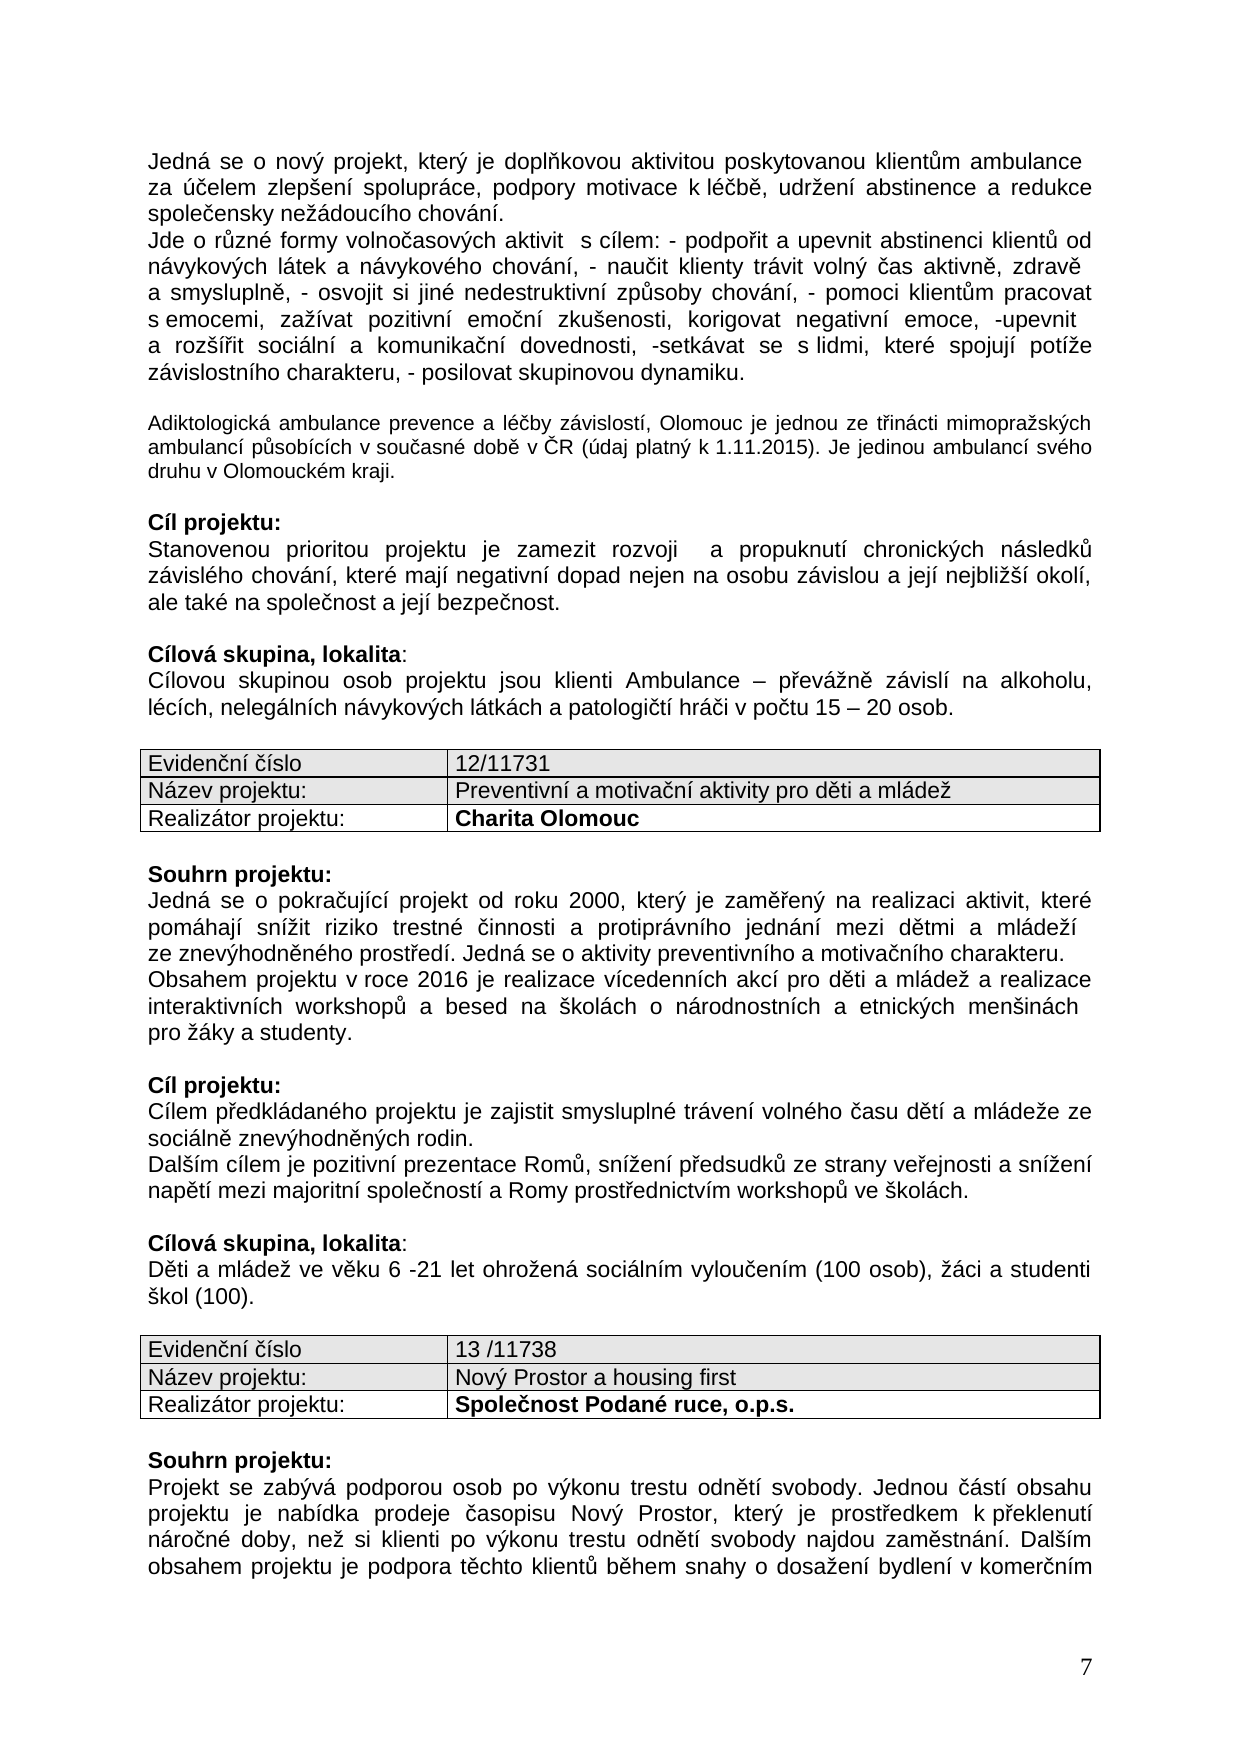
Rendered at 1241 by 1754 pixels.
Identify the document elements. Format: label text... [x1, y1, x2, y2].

text Adiktologická ambulance prevence a léčby závislostí, Olomouc je jednou ze třinácti mimopražských ambulancí působících v současné době v ČR (údaj platný k 1.11.2015). Je jedinou ambulancí svého druhu v Olomouckém kraji. [148, 411, 1093, 483]
table_cell Název projektu: [141, 778, 447, 804]
text Cílová skupina, lokalita: [148, 1230, 1093, 1256]
table_header 12/11731 [448, 750, 1099, 776]
text Jedná se o nový projekt, který je doplňkovou aktivitou poskytovanou klientům ambulance za účelem zlepšení spolupráce, podpory motivace k léčbě, udržení abstinence a redukce společensky nežádoucího chování. [148, 148, 1093, 227]
text Cíl projektu: [148, 509, 1093, 536]
table_cell Název projektu: [141, 1364, 447, 1390]
table_cell Společnost Podané ruce, o.p.s. [448, 1391, 1099, 1417]
text Cílovou skupinou osob projektu jsou klienti Ambulance – převážně závislí na alkoholu, lécích, nelegálních návykových látkách a patologičtí hráči v počtu 15 – 20 osob. [148, 667, 1093, 720]
text Dalším cílem je pozitivní prezentace Romů, snížení předsudků ze strany veřejnosti a snížení napětí mezi majoritní společností a Romy prostřednictvím workshopů ve školách. [148, 1151, 1093, 1203]
text Obsahem projektu v roce 2016 je realizace vícedenních akcí pro děti a mládež a realizace interaktivních workshopů a besed na školách o národnostních a etnických menšinách pro žáky a studenty. [148, 966, 1093, 1045]
text Jde o různé formy volnočasových aktivit s cílem: - podpořit a upevnit abstinenci klientů od návykových látek a návykového chování, - naučit klienty trávit volný čas aktivně, zdravě a smysluplně, - osvojit si jiné nedestruktivní způsoby chování, - pomoci klientům pracovat s emocemi, zažívat pozitivní emoční zkušenosti, korigovat negativní emoce, -upevnit a rozšířit sociální a komunikační dovednosti, -setkávat se s lidmi, které spojují potíže závislostního charakteru, - posilovat skupinovou dynamiku. [148, 227, 1093, 385]
table_cell Realizátor projektu: [141, 1391, 447, 1417]
table_header Evidenční číslo [141, 1336, 447, 1363]
text Souhrn projektu: [148, 861, 1093, 887]
text Jedná se o pokračující projekt od roku 2000, který je zaměřený na realizaci aktivit, které pomáhají snížit riziko trestné činnosti a protiprávního jednání mezi dětmi a mládeží ze znevýhodněného prostředí. Jedná se o aktivity preventivního a motivačního charakteru. [148, 887, 1093, 966]
text Cílem předkládaného projektu je zajistit smysluplné trávení volného času dětí a mládeže ze sociálně znevýhodněných rodin. [148, 1098, 1093, 1151]
text Stanovenou prioritou projektu je zamezit rozvoji a propuknutí chronických následků závislého chování, které mají negativní dopad nejen na osobu závislou a její nejbližší okolí, ale také na společnost a její bezpečnost. [148, 536, 1093, 615]
table_cell Realizátor projektu: [141, 805, 447, 831]
table_cell Charita Olomouc [448, 805, 1099, 831]
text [148, 1474, 1093, 1579]
text Děti a mládež ve věku 6 -21 let ohrožená sociálním vyloučením (100 osob), žáci a studenti škol (100). [148, 1256, 1093, 1309]
table_cell Preventivní a motivační aktivity pro děti a mládež [448, 778, 1099, 804]
table_cell Nový Prostor a housing first [448, 1364, 1099, 1390]
table_header Evidenční číslo [141, 750, 447, 776]
text Cílová skupina, lokalita: [148, 641, 1093, 667]
text Cíl projektu: [148, 1072, 1093, 1098]
table_header 13 /11738 [448, 1336, 1099, 1363]
text Souhrn projektu: [148, 1447, 1093, 1474]
